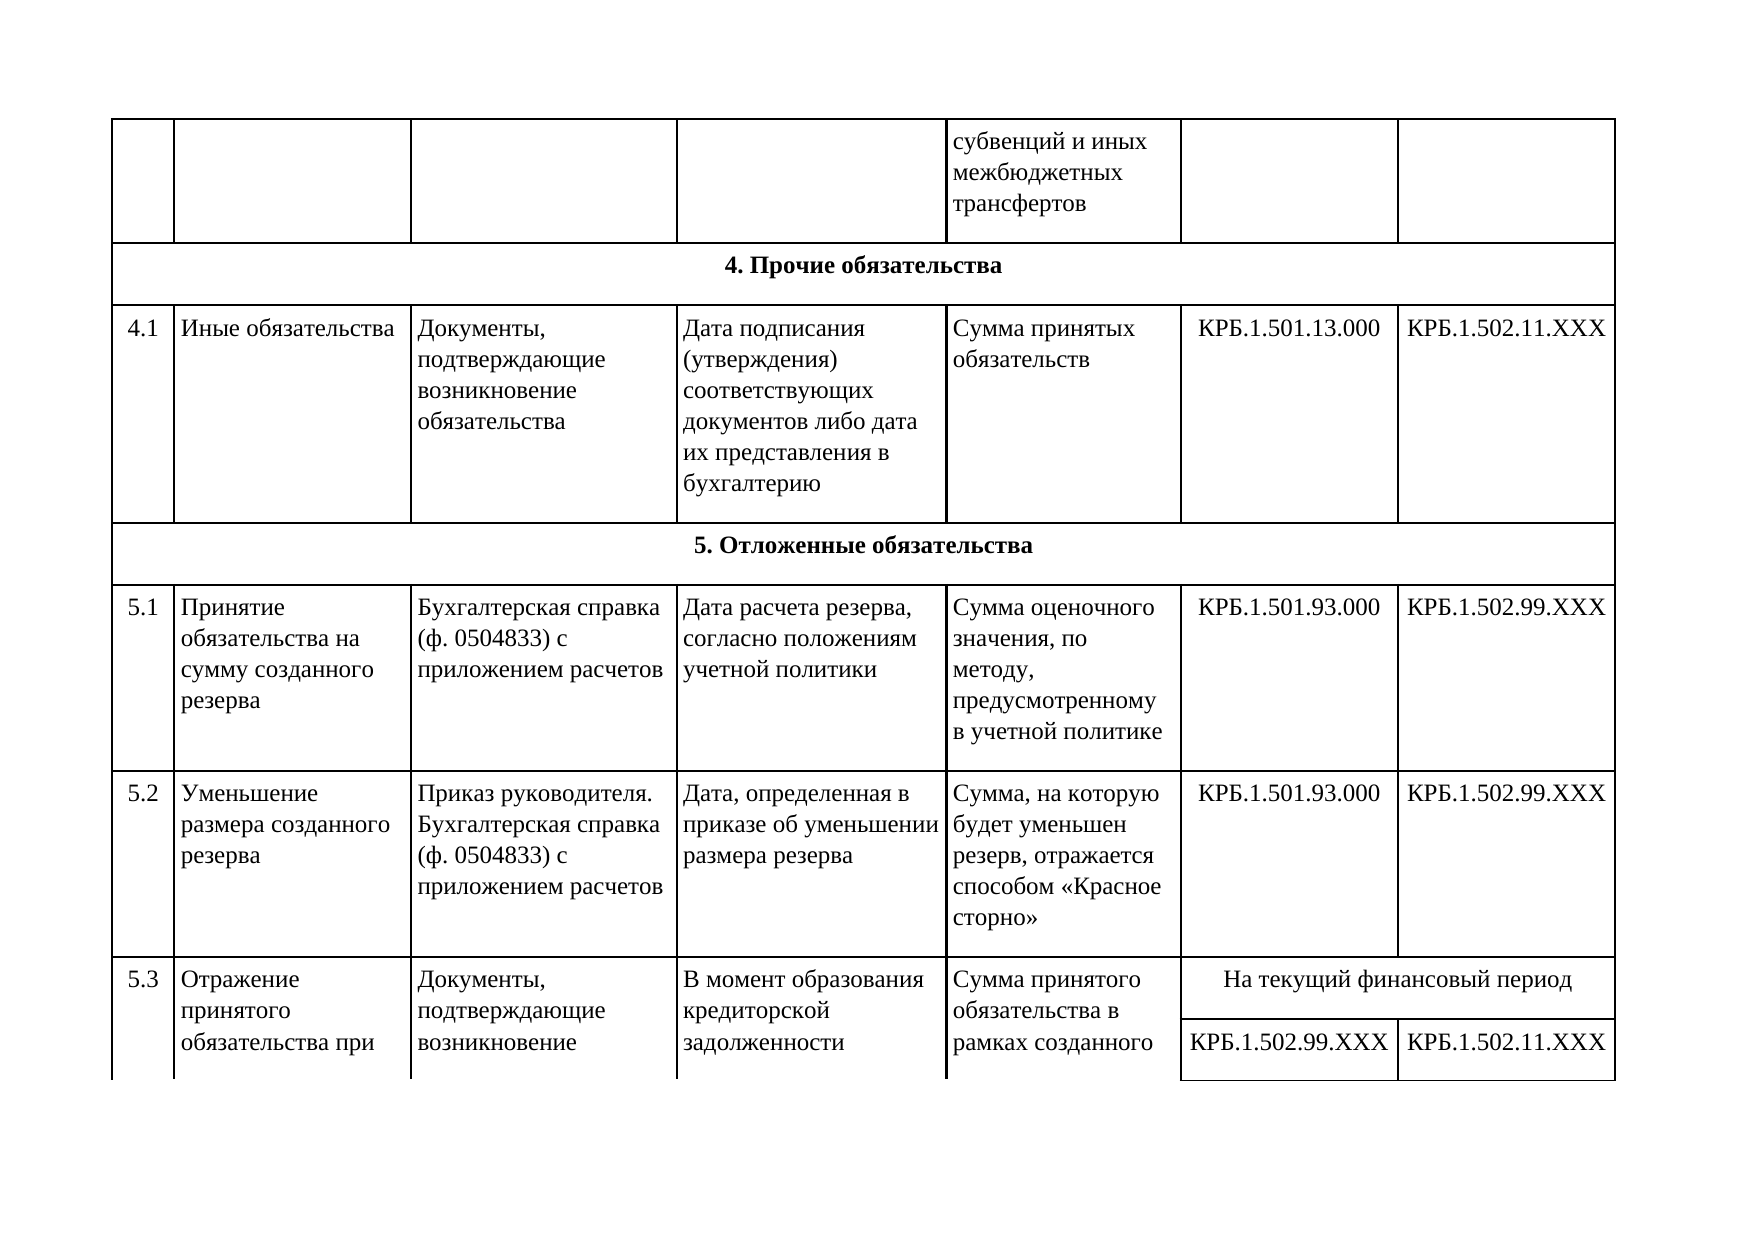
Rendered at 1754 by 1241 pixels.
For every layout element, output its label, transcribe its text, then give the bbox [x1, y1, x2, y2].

table_cell Иные обязательства [175, 306, 410, 522]
table_cell Сумма, на которую будет уменьшен резерв, отражается способом «Красное сторно» [948, 772, 1180, 956]
table_cell Дата подписания (утверждения) соответствующих документов либо дата их представления в бухгалтерию [678, 306, 945, 522]
table_cell 4.1 [113, 306, 173, 522]
table_cell КРБ.1.501.13.000 [1182, 306, 1397, 522]
table_cell КРБ.1.501.93.000 [1182, 772, 1397, 956]
table_cell КРБ.1.502.99.ХХХ [1182, 1020, 1397, 1080]
table_cell 5.1 [113, 586, 173, 770]
table_cell 5.2 [113, 772, 173, 956]
table_cell Уменьшение размера созданного резерва [175, 772, 410, 956]
table_cell КРБ.1.502.11.ХХХ [1399, 1020, 1614, 1080]
table_cell Документы, подтверждающие возникновение обязательства/ Бухгалтерская справка (ф. 0504833) [411, 958, 677, 1080]
table_cell Дата, определенная в приказе об уменьшении размера резерва [678, 772, 945, 956]
table_cell 4. Прочие обязательства [113, 244, 1614, 304]
table_cell Сумма оценочного значения, по методу, предусмотренному в учетной политике [948, 586, 1180, 770]
table_cell Принятие обязательства на сумму созданного резерва [175, 586, 410, 770]
table_cell Дата расчета резерва, согласно положениям учетной политики [678, 586, 945, 770]
table_cell Приказ руководителя. Бухгалтерская справка (ф. 0504833) с приложением расчетов [412, 772, 676, 956]
table_cell Сумма принятых обязательств [948, 306, 1180, 522]
table_cell КРБ.1.501.93.000 [1182, 586, 1397, 770]
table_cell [948, 120, 1180, 242]
table_cell В момент образования кредиторской задолженности [677, 958, 946, 1080]
table_cell Отражение принятого обязательства при осуществлении расходов за счет созданных резервов [174, 958, 411, 1080]
table_cell КРБ.1.502.99.ХХХ [1399, 586, 1614, 770]
table_cell 5. Отложенные обязательства [113, 524, 1614, 584]
table_cell Сумма принятого обязательства в рамках созданного резерва [946, 958, 1180, 1080]
table_cell Бухгалтерская справка (ф. 0504833) с приложением расчетов [412, 586, 676, 770]
table_cell КРБ.1.502.99.ХХХ [1399, 772, 1614, 956]
table_cell Документы, подтверждающие возникновение обязательства [412, 306, 676, 522]
table_cell На текущий финансовый период [1182, 958, 1614, 1018]
table_cell 5.3 [113, 958, 174, 1080]
table_cell КРБ.1.502.11.ХХХ [1399, 306, 1614, 522]
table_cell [678, 120, 945, 242]
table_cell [412, 120, 676, 242]
